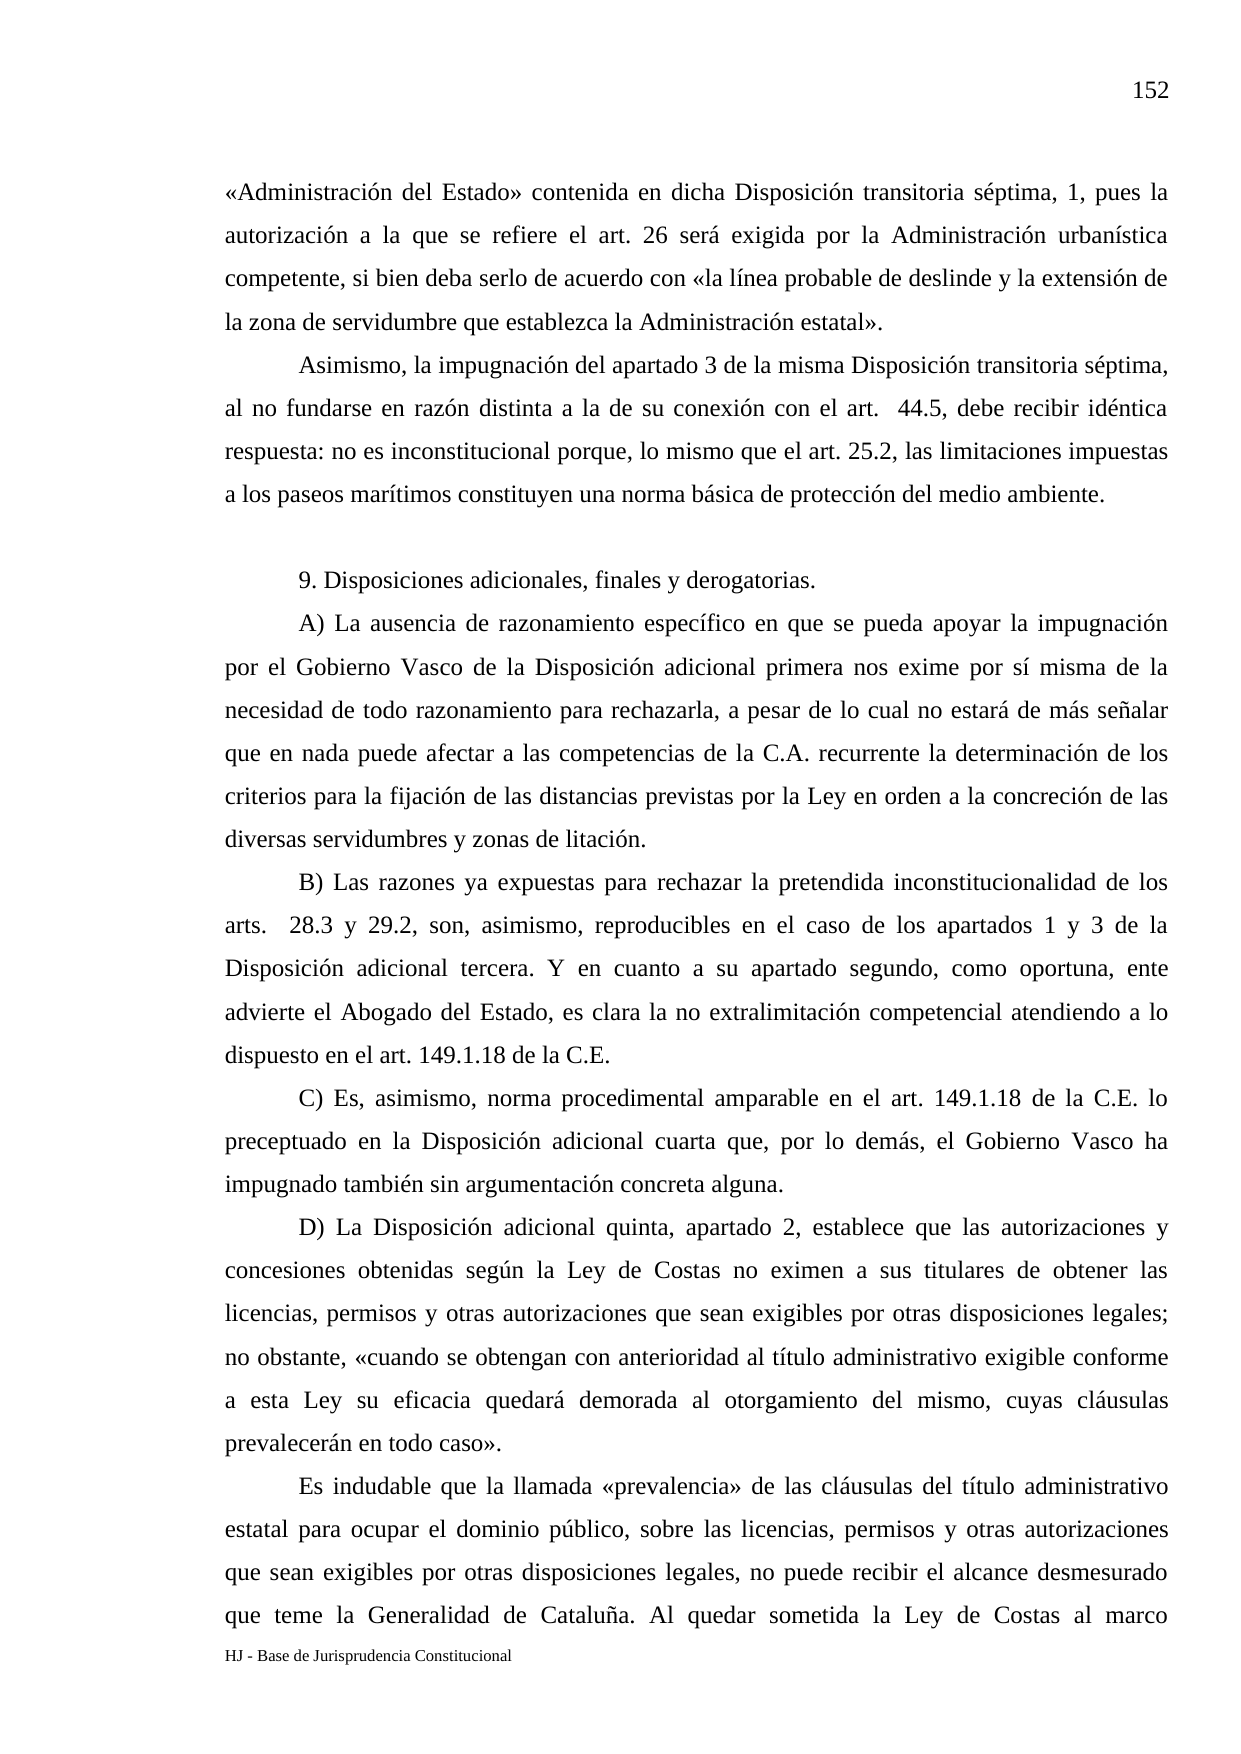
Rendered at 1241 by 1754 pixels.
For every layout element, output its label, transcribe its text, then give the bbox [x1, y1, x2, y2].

text C) Es, asimismo, norma procedimental amparable en el art. 149.1.18 de la C.E. lo preceptuado en la Disposición adicional cuarta que, por lo demás, el Gobierno Vasco ha impugnado también sin argumentación concreta alguna. [224, 1083, 1169, 1198]
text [224, 1471, 1169, 1629]
text Asimismo, la impugnación del apartado 3 de la misma Disposición transitoria séptima, al no fundarse en razón distinta a la de su conexión con el art. 44.5, debe recibir idéntica respuesta: no es inconstitucional porque, lo mismo que el art. 25.2, las limitaciones impuestas a los paseos marítimos constituyen una norma básica de protección del medio ambiente. [224, 350, 1169, 508]
text A) La ausencia de razonamiento específico en que se pueda apoyar la impugnación por el Gobierno Vasco de la Disposición adicional primera nos exime por sí misma de la necesidad de todo razonamiento para rechazarla, a pesar de lo cual no estará de más señalar que en nada puede afectar a las competencias de la C.A. recurrente la determinación de los criterios para la fijación de las distancias previstas por la Ley en orden a la concreción de las diversas servidumbres y zonas de litación. [224, 608, 1169, 853]
text B) Las razones ya expuestas para rechazar la pretendida inconstitucionalidad de los arts. 28.3 y 29.2, son, asimismo, reproducibles en el caso de los apartados 1 y 3 de la Disposición adicional tercera. Y en cuanto a su apartado segundo, como oportuna, ente advierte el Abogado del Estado, es clara la no extralimitación competencial atendiendo a lo dispuesto en el art. 149.1.18 de la C.E. [224, 867, 1169, 1068]
text 9. Disposiciones adicionales, finales y derogatorias. [224, 565, 1169, 594]
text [224, 177, 1169, 335]
text D) La Disposición adicional quinta, apartado 2, establece que las autorizaciones y concesiones obtenidas según la Ley de Costas no eximen a sus titulares de obtener las licencias, permisos y otras autorizaciones que sean exigibles por otras disposiciones legales; no obstante, «cuando se obtengan con anterioridad al título administrativo exigible conforme a esta Ley su eficacia quedará demorada al otorgamiento del mismo, cuyas cláusulas prevalecerán en todo caso». [224, 1212, 1169, 1457]
